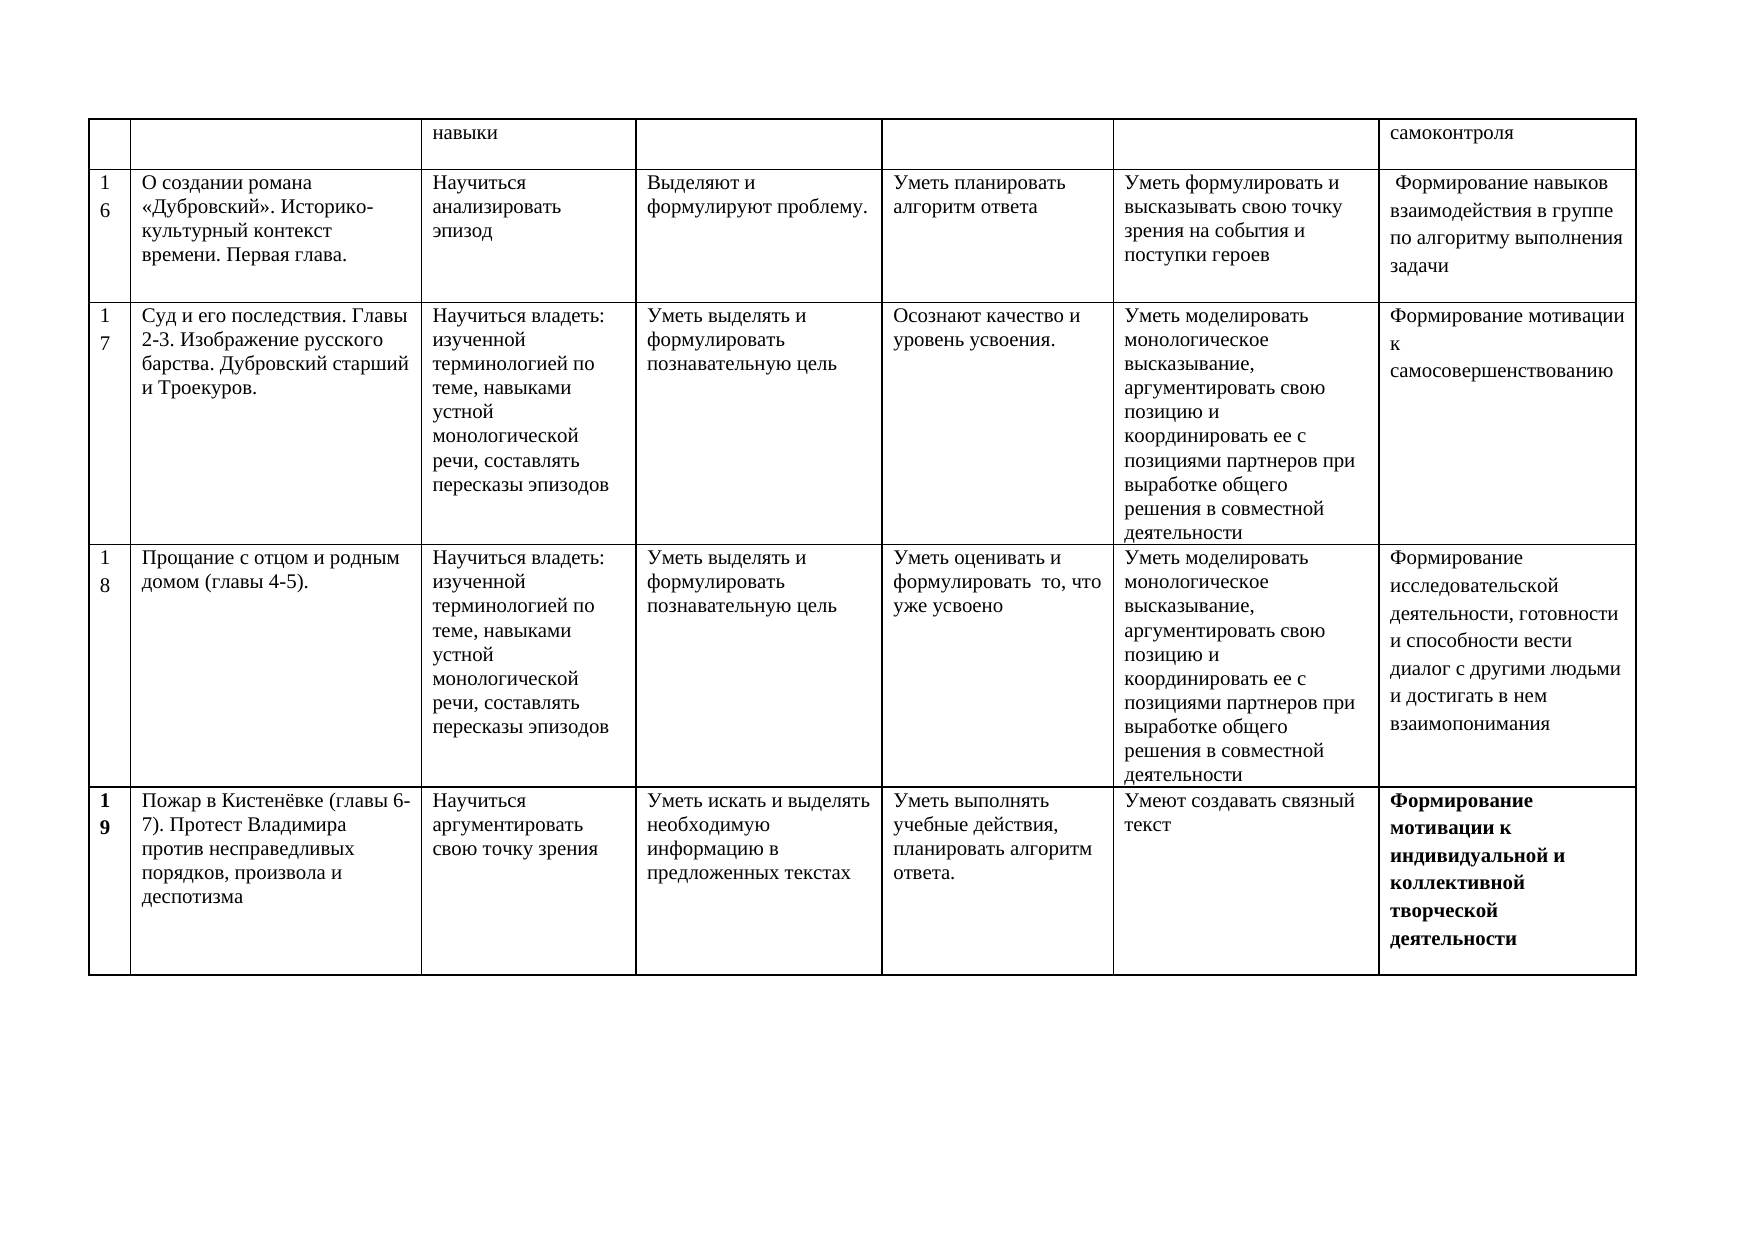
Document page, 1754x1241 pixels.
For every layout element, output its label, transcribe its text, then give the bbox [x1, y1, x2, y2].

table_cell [637, 120, 881, 168]
table_cell Умеют создавать связный текст [1114, 788, 1378, 974]
table_cell Уметь оценивать и формулировать то, что уже усвоено [883, 545, 1113, 786]
table_cell Научиться владеть: изученной терминологией по теме, навыками устной монологической речи, составлять пересказы эпизодов [422, 545, 635, 786]
table_cell 16 [90, 170, 130, 302]
table_cell Уметь выделять и формулировать познавательную цель [637, 303, 881, 544]
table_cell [1114, 120, 1378, 168]
table_cell Формирование мотивации к индивидуальной и коллективной творческой деятельности [1380, 788, 1635, 974]
table_cell Уметь выполнять учебные действия, планировать алгоритм ответа. [883, 788, 1113, 974]
table_cell Уметь планировать алгоритм ответа [883, 170, 1113, 302]
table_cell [131, 120, 421, 168]
table_cell Научиться владеть: изученной терминологией по теме, навыками устной монологической речи, составлять пересказы эпизодов [422, 303, 635, 544]
table_cell Прощание с отцом и родным домом (главы 4-5). [131, 545, 421, 786]
table_cell 17 [90, 303, 130, 544]
table_cell Уметь искать и выделять необходимую информацию в предложенных текстах [637, 788, 881, 974]
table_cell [422, 120, 635, 168]
table_cell Формирование навыков взаимодействия в группе по алгоритму выполнения задачи [1380, 170, 1635, 302]
table_cell 19 [90, 788, 130, 974]
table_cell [883, 120, 1113, 168]
table_cell О создании романа «Дубровский». Историко-культурный контекст времени. Первая глава. [131, 170, 421, 302]
table_cell 18 [90, 545, 130, 786]
table_cell Уметь моделировать монологическое высказывание, аргументировать свою позицию и координировать ее с позициями партнеров при выработке общего решения в совместной деятельности [1114, 545, 1378, 786]
table_cell Уметь моделировать монологическое высказывание, аргументировать свою позицию и координировать ее с позициями партнеров при выработке общего решения в совместной деятельности [1114, 303, 1378, 544]
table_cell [1380, 120, 1635, 168]
table_cell Уметь формулировать и высказывать свою точку зрения на события и поступки героев [1114, 170, 1378, 302]
table_cell Пожар в Кистенёвке (главы 6-7). Протест Владимира против несправедливых порядков, произвола и деспотизма [131, 788, 421, 974]
table_cell Формирование мотивации к самосовершенствованию [1380, 303, 1635, 544]
table_cell Научиться аргументировать свою точку зрения [422, 788, 635, 974]
table_cell Суд и его последствия. Главы 2-3. Изображение русского барства. Дубровский старший и Троекуров. [131, 303, 421, 544]
table_cell Научиться анализировать эпизод [422, 170, 635, 302]
table_cell Выделяют и формулируют проблему. [637, 170, 881, 302]
table_cell 15 [90, 120, 130, 168]
table_cell Осознают качество и уровень усвоения. [883, 303, 1113, 544]
table_cell Формирование исследовательской деятельности, готовности и способности вести диалог с другими людьми и достигать в нем взаимопонимания [1380, 545, 1635, 786]
table_cell Уметь выделять и формулировать познавательную цель [637, 545, 881, 786]
